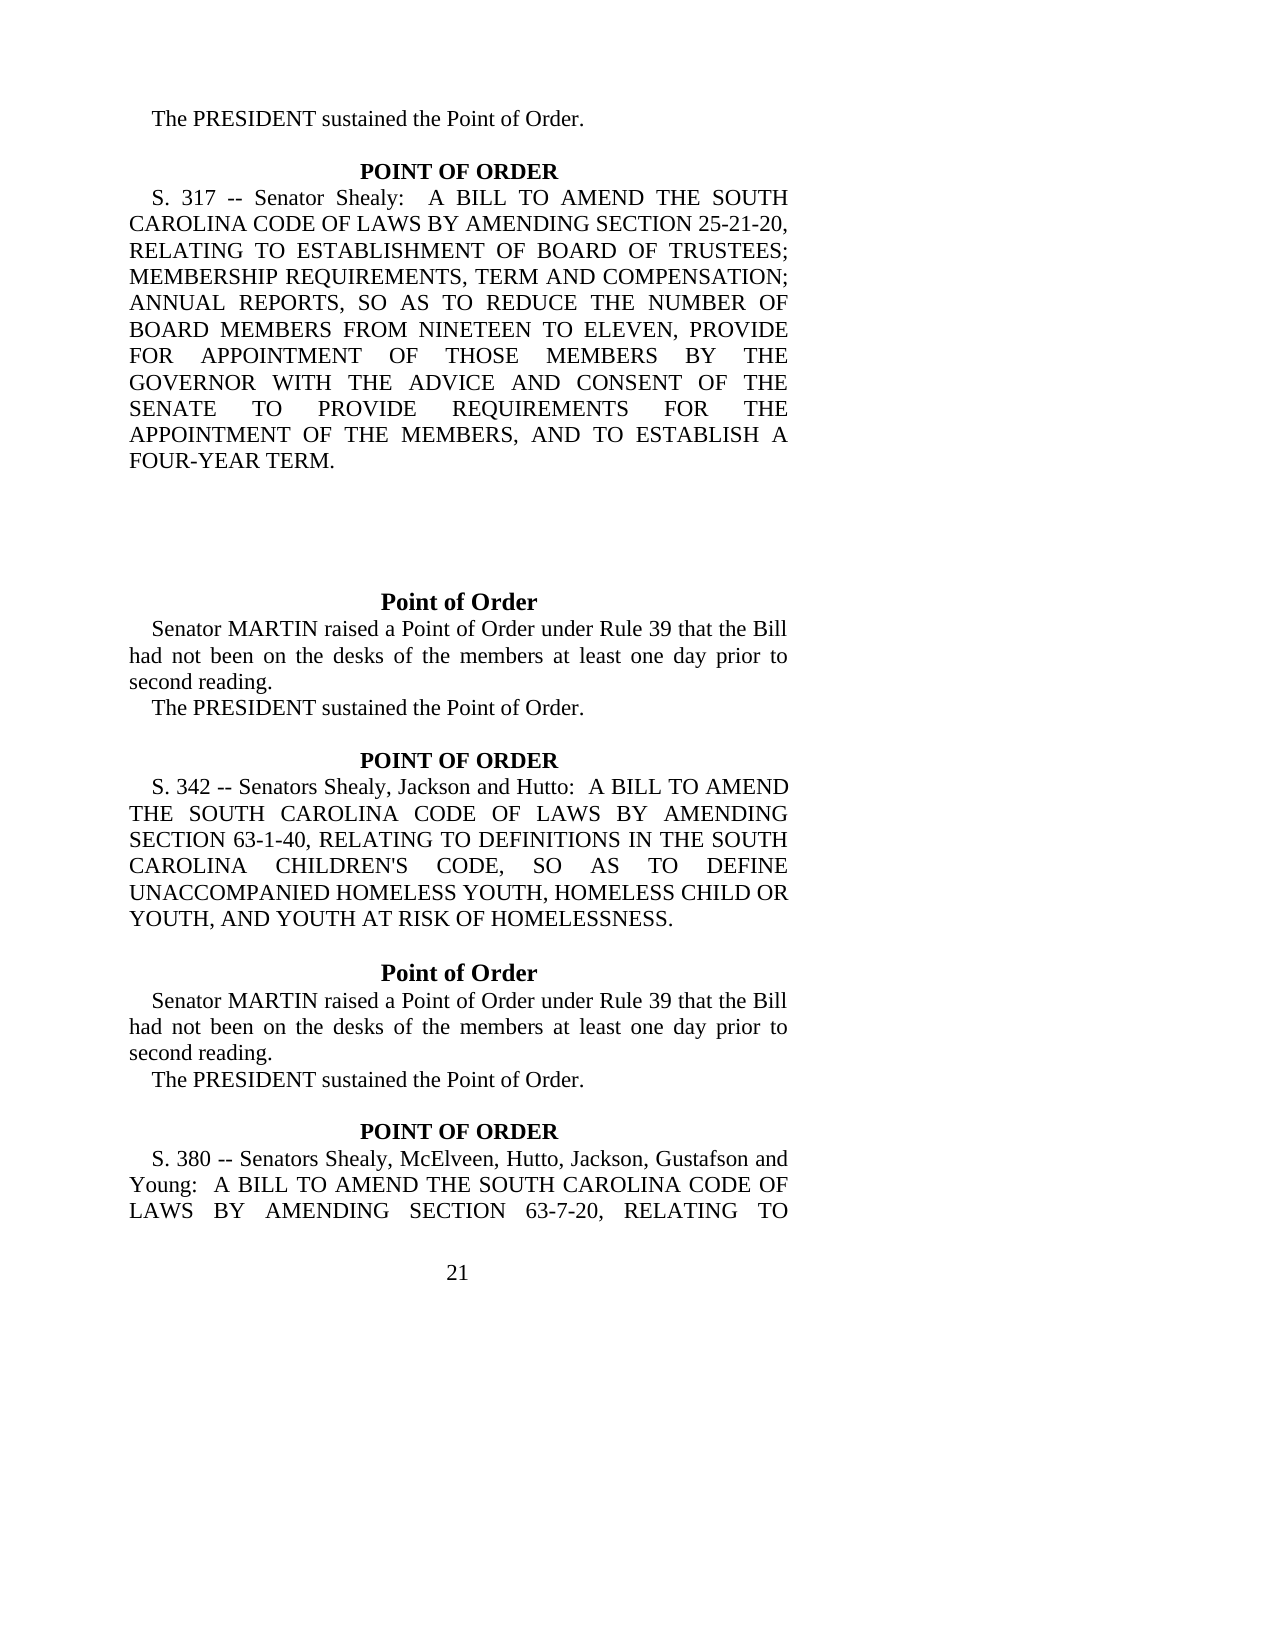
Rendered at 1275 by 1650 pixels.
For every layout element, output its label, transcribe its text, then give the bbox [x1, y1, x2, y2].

text POINT OF ORDER [129, 1118, 789, 1145]
text The PRESIDENT sustained the Point of Order. [129, 105, 789, 131]
text S. 317 -- Senator Shealy: A BILL TO AMEND THE SOUTH CAROLINA CODE OF LAWS BY AMENDING SECTION 25-21-20, RELATING TO ESTABLISHMENT OF BOARD OF TRUSTEES; MEMBERSHIP REQUIREMENTS, TERM AND COMPENSATION; ANNUAL REPORTS, SO AS TO REDUCE THE NUMBER OF BOARD MEMBERS FROM NINETEEN TO ELEVEN, PROVIDE FOR APPOINTMENT OF THOSE MEMBERS BY THE GOVERNOR WITH THE ADVICE AND CONSENT OF THE SENATE TO PROVIDE REQUIREMENTS FOR THE APPOINTMENT OF THE MEMBERS, AND TO ESTABLISH A FOUR-YEAR TERM. [129, 184, 789, 474]
text Point of Order [129, 587, 789, 615]
text S. 342 -- Senators Shealy, Jackson and Hutto: A BILL TO AMEND THE SOUTH CAROLINA CODE OF LAWS BY AMENDING SECTION 63-1-40, RELATING TO DEFINITIONS IN THE SOUTH CAROLINA CHILDREN'S CODE, SO AS TO DEFINE UNACCOMPANIED HOMELESS YOUTH, HOMELESS CHILD OR YOUTH, AND YOUTH AT RISK OF HOMELESSNESS. [129, 773, 789, 932]
text POINT OF ORDER [129, 747, 789, 773]
text POINT OF ORDER [129, 158, 789, 184]
text Senator MARTIN raised a Point of Order under Rule 39 that the Bill had not been on the desks of the members at least one day prior to second reading. [129, 615, 789, 694]
text The PRESIDENT sustained the Point of Order. [129, 694, 789, 721]
text Point of Order [129, 958, 789, 987]
text The PRESIDENT sustained the Point of Order. [129, 1066, 789, 1092]
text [129, 1145, 789, 1224]
text Senator MARTIN raised a Point of Order under Rule 39 that the Bill had not been on the desks of the members at least one day prior to second reading. [129, 987, 789, 1066]
